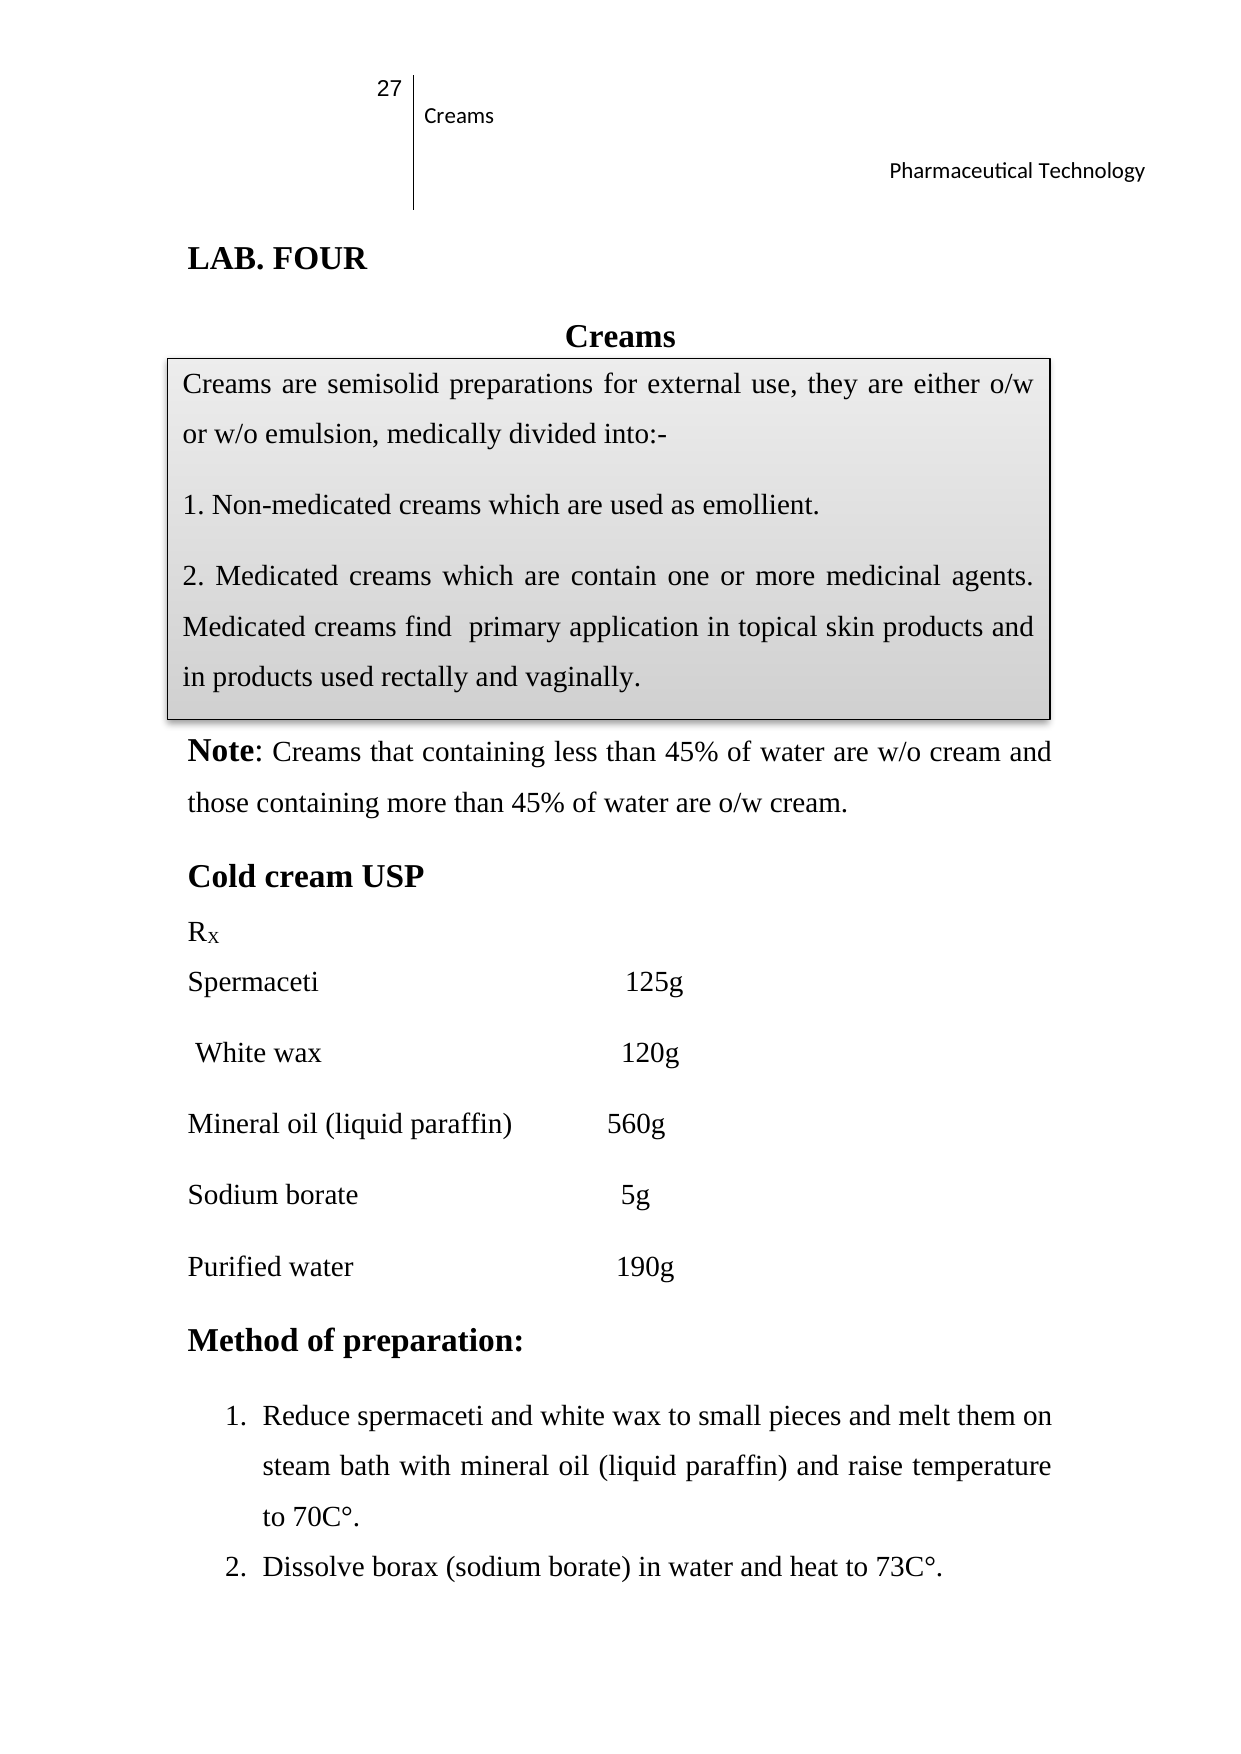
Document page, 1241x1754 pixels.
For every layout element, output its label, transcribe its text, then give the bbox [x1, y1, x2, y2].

text Spermaceti 125g [187, 964, 1053, 998]
list Reduce spermaceti and white wax to small pieces and melt them on steam bath with mineral oil (liquid paraffin) and raise temperature to 70C°. [225, 1398, 1053, 1532]
text Creams [187, 316, 1053, 355]
text Purified water 190g [187, 1249, 1053, 1282]
text Mineral oil (liquid paraffin) 560g [187, 1106, 1053, 1140]
text LAB. FOUR [187, 238, 1053, 276]
text Note: Creams that containing less than 45% of water are w/o cream and those containing more than 45% of water are o/w cream. [187, 730, 1053, 819]
text White wax 120g [187, 1035, 1053, 1069]
text RX [187, 914, 1053, 947]
list Dissolve borax (sodium borate) in water and heat to 73C°. [225, 1549, 1053, 1583]
text Sodium borate 5g [187, 1177, 1053, 1211]
text Cold cream USP [187, 856, 1053, 894]
text Method of preparation: [187, 1320, 1053, 1358]
